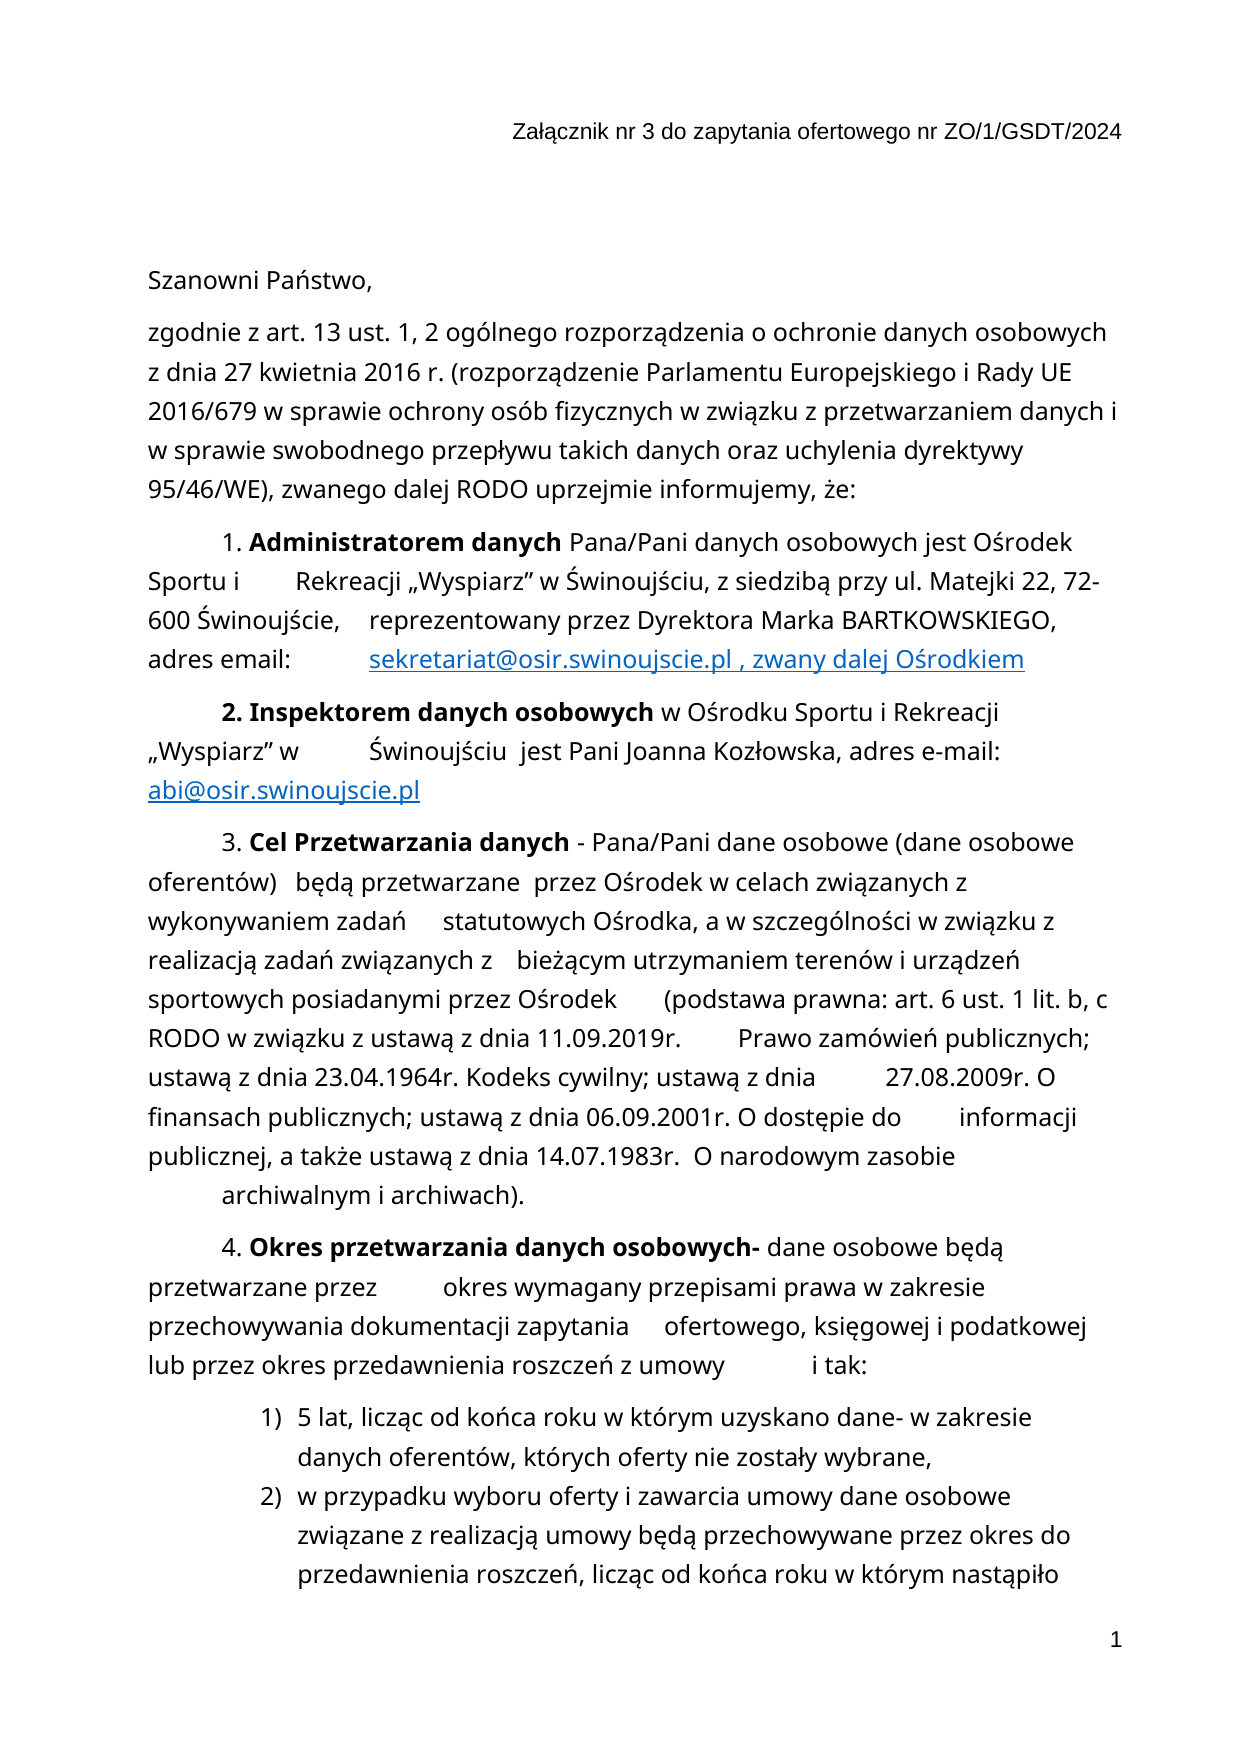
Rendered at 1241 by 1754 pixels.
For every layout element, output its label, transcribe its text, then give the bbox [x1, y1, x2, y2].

text zgodnie z art. 13 ust. 1, 2 ogólnego rozporządzenia o ochronie danych osobowych z dnia 27 kwietnia 2016 r. (rozporządzenie Parlamentu Europejskiego i Rady UE 2016/679 w sprawie ochrony osób fizycznych w związku z przetwarzaniem danych i w sprawie swobodnego przepływu takich danych oraz uchylenia dyrektywy 95/46/WE), zwanego dalej RODO uprzejmie informujemy, że: [148, 315, 1122, 506]
text 4. Okres przetwarzania danych osobowych- dane osobowe będą przetwarzane przez okres wymagany przepisami prawa w zakresie przechowywania dokumentacji zapytania ofertowego, księgowej i podatkowej lub przez okres przedawnienia roszczeń z umowy i tak: [148, 1230, 1122, 1382]
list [260, 1478, 1122, 1591]
text Szanowni Państwo, [148, 263, 1122, 297]
text Załącznik nr 3 do zapytania ofertowego nr ZO/1/GSDT/2024 [148, 118, 1122, 144]
list 5 lat, licząc od końca roku w którym uzyskano dane- w zakresie danych oferentów, których oferty nie zostały wybrane, [260, 1400, 1122, 1473]
text 3. Cel Przetwarzania danych - Pana/Pani dane osobowe (dane osobowe oferentów) będą przetwarzane przez Ośrodek w celach związanych z wykonywaniem zadań statutowych Ośrodka, a w szczególności w związku z realizacją zadań związanych z bieżącym utrzymaniem terenów i urządzeń sportowych posiadanymi przez Ośrodek (podstawa prawna: art. 6 ust. 1 lit. b, c RODO w związku z ustawą z dnia 11.09.2019r. Prawo zamówień publicznych; ustawą z dnia 23.04.1964r. Kodeks cywilny; ustawą z dnia 27.08.2009r. O finansach publicznych; ustawą z dnia 06.09.2001r. O dostępie do informacji publicznej, a także ustawą z dnia 14.07.1983r. O narodowym zasobie archiwalnym i archiwach). [148, 825, 1122, 1212]
text 2. Inspektorem danych osobowych w Ośrodku Sportu i Rekreacji „Wyspiarz” w Świnoujściu jest Pani Joanna Kozłowska, adres e-mail: abi@osir.swinoujscie.pl [148, 694, 1122, 807]
text 1. Administratorem danych Pana/Pani danych osobowych jest Ośrodek Sportu i Rekreacji „Wyspiarz” w Świnoujściu, z siedzibą przy ul. Matejki 22, 72-600 Świnoujście, reprezentowany przez Dyrektora Marka BARTKOWSKIEGO, adres email: sekretariat@osir.swinoujscie.pl , zwany dalej Ośrodkiem [148, 524, 1122, 676]
